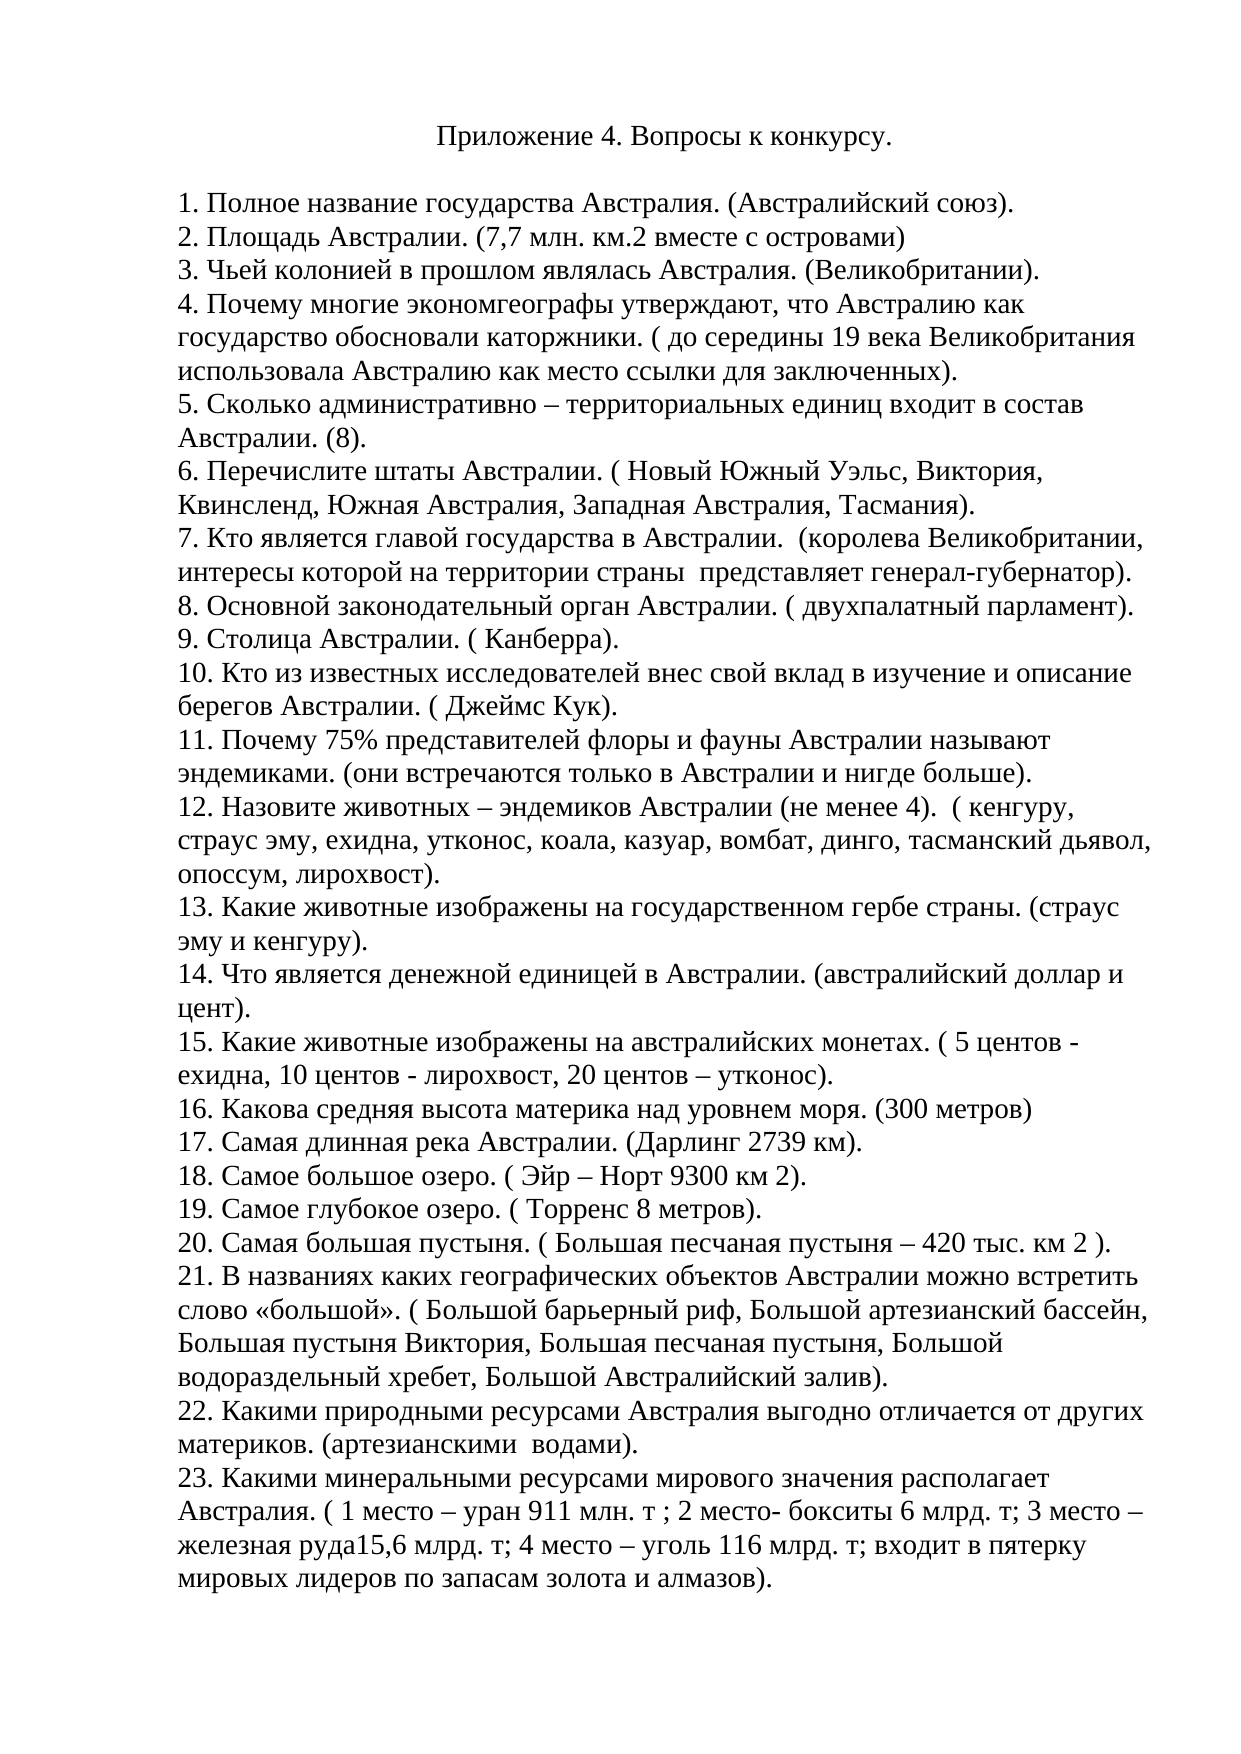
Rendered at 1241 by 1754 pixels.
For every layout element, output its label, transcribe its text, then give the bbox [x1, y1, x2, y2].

text 12. Назовите животных – эндемиков Австралии (не менее 4). ( кенгуру, страус эму, ехидна, утконос, коала, казуар, вомбат, динго, тасманский дьявол, опоссум, лирохвост). [177, 789, 1152, 889]
text 17. Самая длинная река Австралии. (Дарлинг ). [177, 1124, 1152, 1158]
text 1. Полное название государства Австралия. (Австралийский союз). [177, 185, 1152, 219]
text 4. Почему многие экономгеографы утверждают, что Австралию как государство обосновали каторжники. ( до середины 19 века Великобритания использовала Австралию как место ссылки для заключенных). [177, 286, 1152, 386]
text 10. Кто из известных исследователей внес свой вклад в изучение и описание берегов Австралии. ( Джеймс Кук). [177, 655, 1152, 722]
text 23. Какими минеральными ресурсами мирового значения располагает Австралия. ( 1 место – уран 911 млн. т ; 2 место- бокситы 6 млрд. т; 3 место – железная руда15,6 млрд. т; 4 место – уголь 116 млрд. т; входит в пятерку мировых лидеров по запасам золота и алмазов). [177, 1460, 1152, 1594]
text 8. Основной законодательный орган Австралии. ( двухпалатный парламент). [177, 588, 1152, 621]
text 5. Сколько административно – территориальных единиц входит в состав Австралии. (8). [177, 386, 1152, 453]
text 6. Перечислите штаты Австралии. ( Новый Южный Уэльс, Виктория, Квинсленд, Южная Австралия, Западная Австралия, Тасмания). [177, 453, 1152, 521]
text 11. Почему 75% представителей флоры и фауны Австралии называют эндемиками. (они встречаются только в Австралии и нигде больше). [177, 722, 1152, 789]
text 13. Какие животные изображены на государственном гербе страны. (страус эму и кенгуру). [177, 889, 1152, 957]
text 19. Самое глубокое озеро. ( Торренс ). [177, 1191, 1152, 1225]
text 15. Какие животные изображены на австралийских монетах. ( 5 центов -ехидна, 10 центов - лирохвост, 20 центов – утконос). [177, 1024, 1152, 1091]
text 7. Кто является главой государства в Австралии. (королева Великобритании, интересы которой на территории страны представляет генерал-губернатор). [177, 521, 1152, 588]
text 21. В названиях каких географических объектов Австралии можно встретить слово «большой». ( Большой барьерный риф, Большой артезианский бассейн, Большая пустыня Виктория, Большая песчаная пустыня, Большой водораздельный хребет, Большой Австралийский залив). [177, 1258, 1152, 1393]
text 2. Площадь Австралии. (7,7 млн. км.2 вместе с островами) [177, 219, 1152, 252]
text 18. Самое большое озеро. ( Эйр – Норт 2). [177, 1158, 1152, 1191]
text 16. Какова средняя высота материка над уровнем моря. () [177, 1091, 1152, 1124]
text 9. Столица Австралии. ( Канберра). [177, 621, 1152, 655]
text 14. Что является денежной единицей в Австралии. (австралийский доллар и цент). [177, 957, 1152, 1024]
text 22. Какими природными ресурсами Австралия выгодно отличается от других материков. (артезианскими водами). [177, 1393, 1152, 1460]
text 20. Самая большая пустыня. ( Большая песчаная пустыня – 420 тыс. км 2 ). [177, 1225, 1152, 1258]
text 3. Чьей колонией в прошлом являлась Австралия. (Великобритании). [177, 252, 1152, 286]
text Приложение 4. Вопросы к конкурсу. [177, 118, 1152, 152]
